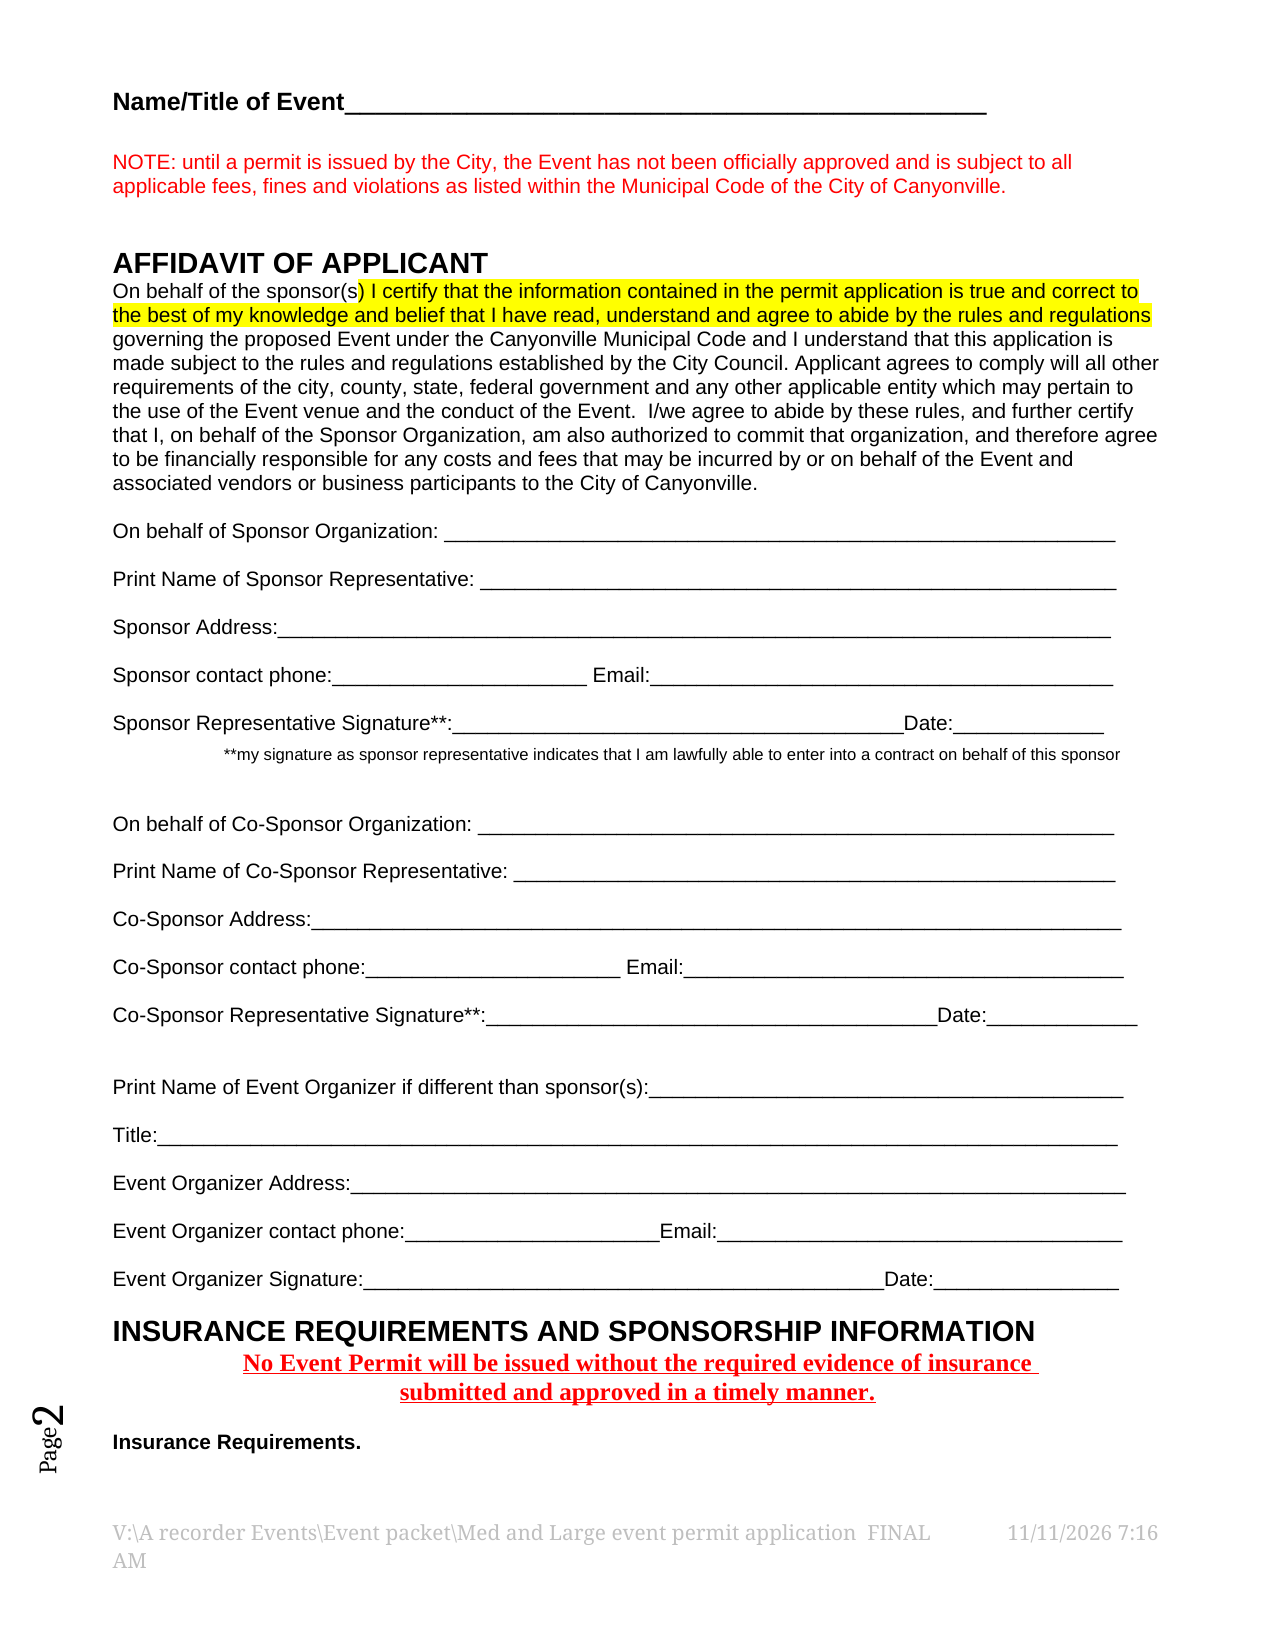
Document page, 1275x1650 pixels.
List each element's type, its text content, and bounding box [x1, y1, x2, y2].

text On behalf of Sponsor Organization: __________________________________________________________ [112, 519, 1162, 543]
text Print Name of Co-Sponsor Representative: ____________________________________________________ [112, 859, 1162, 883]
text Print Name of Event Organizer if different than sponsor(s):_________________________________________ [112, 1075, 1162, 1099]
text Event Organizer Address:___________________________________________________________________ [112, 1171, 1162, 1195]
text Co-Sponsor contact phone:______________________ Email:______________________________________ [112, 955, 1162, 979]
text Co-Sponsor Representative Signature**:_______________________________________Date:_____________ [112, 1003, 1162, 1027]
text Event Organizer Signature:_____________________________________________Date:________________ [112, 1267, 1162, 1291]
text Co-Sponsor Address:______________________________________________________________________ [112, 907, 1162, 931]
text On behalf of the sponsor(s) I certify that the information contained in the permit application is true and correct to the best of my knowledge and belief that I have read, understand and agree to abide by the rules and regulations governing the proposed Event under the Canyonville Municipal Code and I understand that this application is made subject to the rules and regulations established by the City Council. Applicant agrees to comply will all other requirements of the city, county, state, federal government and any other applicable entity which may pertain to the use of the Event venue and the conduct of the Event. I/we agree to abide by these rules, and further certify that I, on behalf of the Sponsor Organization, am also authorized to commit that organization, and therefore agree to be financially responsible for any costs and fees that may be incurred by or on behalf of the Event and associated vendors or business participants to the City of Canyonville. [112, 279, 1162, 495]
text **my signature as sponsor representative indicates that I am lawfully able to enter into a contract on behalf of this sponsor [112, 744, 1162, 763]
text Sponsor contact phone:______________________ Email:________________________________________ [112, 663, 1162, 687]
text On behalf of Co-Sponsor Organization: _______________________________________________________ [112, 811, 1162, 835]
text NOTE: until a permit is issued by the City, the Event has not been officially approved and is subject to all applicable fees, fines and violations as listed within the Municipal Code of the City of Canyonville. [112, 150, 1162, 198]
text Sponsor Address:________________________________________________________________________ [112, 615, 1162, 639]
text No Event Permit will be issued without the required evidence of insurance [112, 1348, 1162, 1377]
text Title:___________________________________________________________________________________ [112, 1123, 1162, 1147]
text AFFIDAVIT OF APPLICANT [112, 246, 1162, 279]
text Event Organizer contact phone:______________________Email:___________________________________ [112, 1219, 1162, 1243]
text Print Name of Sponsor Representative: _______________________________________________________ [112, 567, 1162, 591]
text submitted and approved in a timely manner. [112, 1377, 1162, 1406]
text INSURANCE REQUIREMENTS AND SPONSORSHIP INFORMATION [112, 1314, 1162, 1348]
text Sponsor Representative Signature**:_______________________________________Date:_____________ [112, 711, 1162, 734]
text Insurance Requirements. [112, 1429, 1162, 1453]
